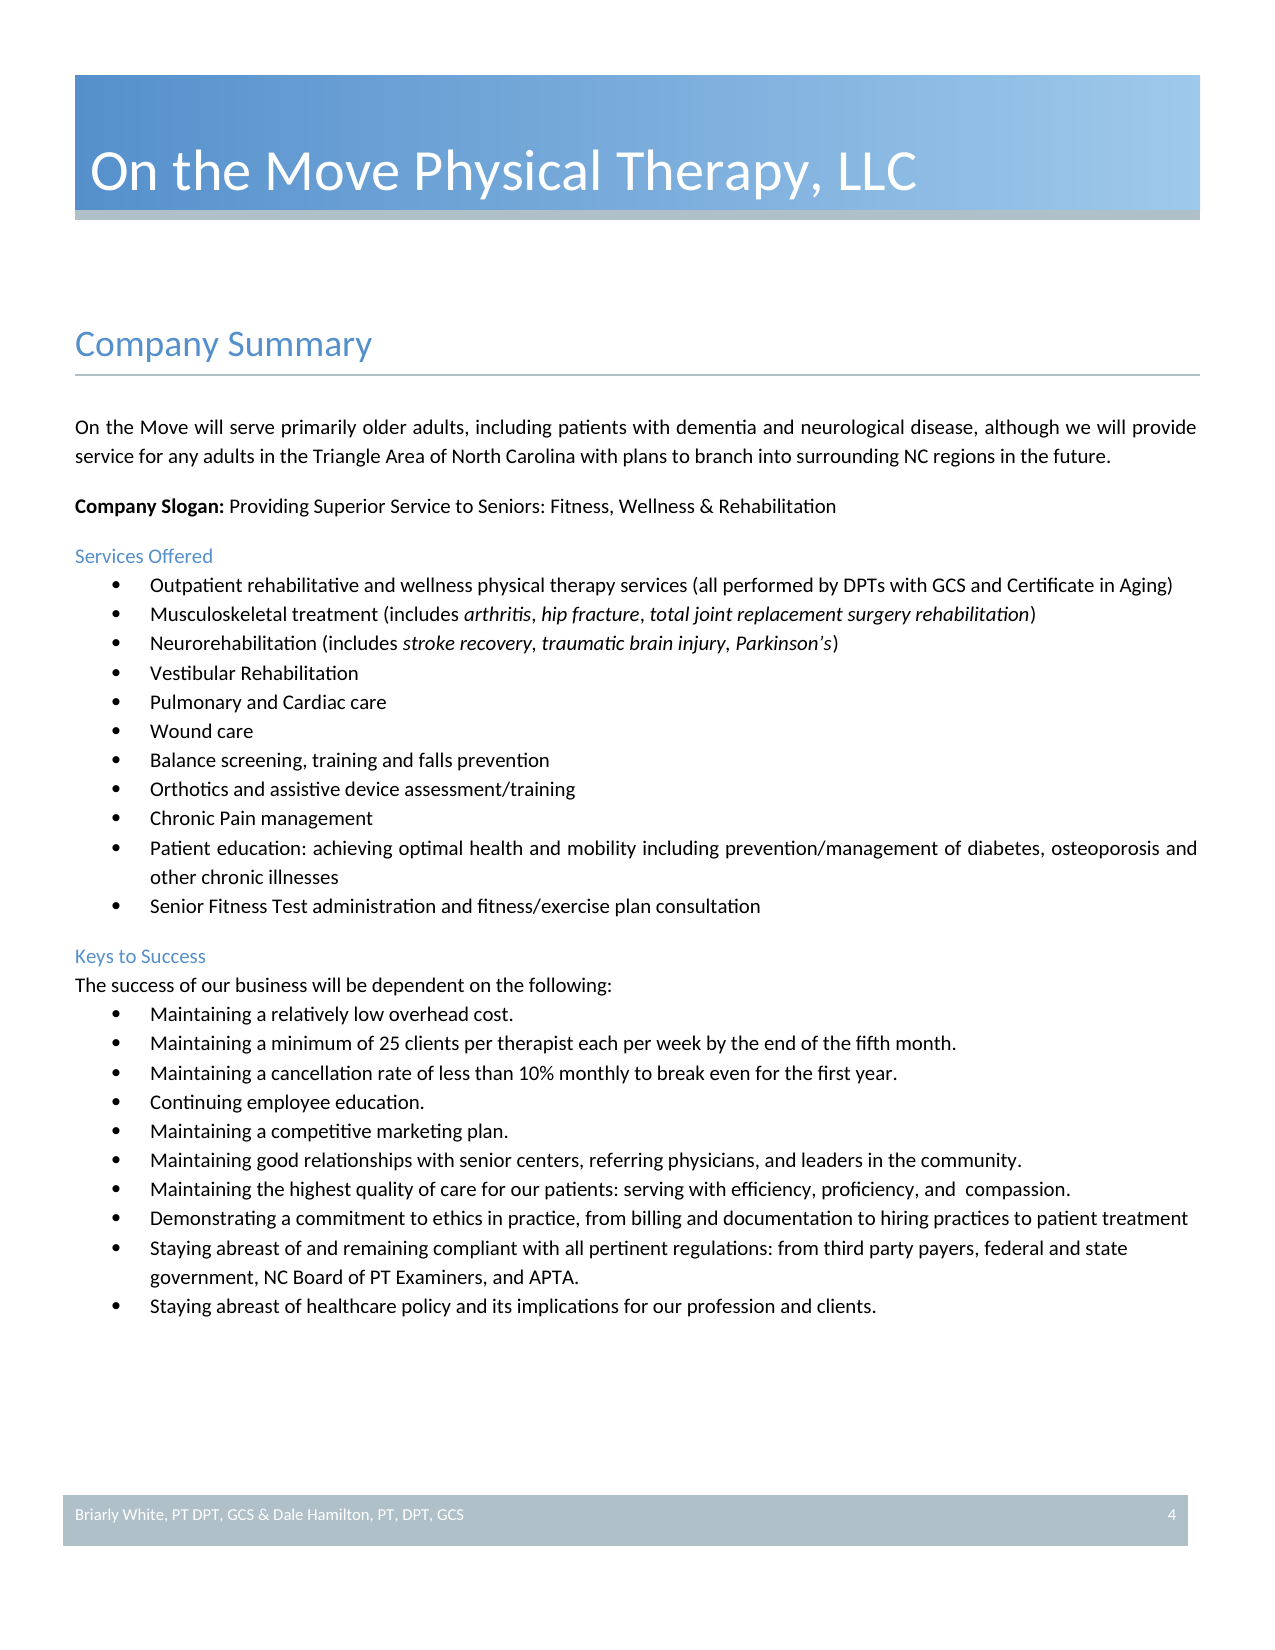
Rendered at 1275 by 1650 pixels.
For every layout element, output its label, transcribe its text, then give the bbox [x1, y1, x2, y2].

list Chronic Pain management [112, 806, 1200, 831]
list Outpatient rehabilitative and wellness physical therapy services (all performed by DPTs with GCS and Certificate in Aging) [112, 572, 1200, 598]
list Neurorehabilitation (includes stroke recovery, traumatic brain injury, Parkinson’s) [112, 631, 1200, 656]
list Staying abreast of healthcare policy and its implications for our profession and clients. [112, 1293, 1200, 1318]
list Demonstrating a commitment to ethics in practice, from billing and documentation to hiring practices to patient treatment [112, 1206, 1200, 1231]
text The success of our business will be dependent on the following: [75, 972, 1200, 998]
list Maintaining the highest quality of care for our patients: serving with efficiency, proficiency, and compassion. [112, 1176, 1200, 1202]
text Company Slogan: Providing Superior Service to Seniors: Fitness, Wellness & Rehabilitation [75, 493, 1200, 518]
subtitle Keys to Success [75, 943, 1200, 968]
text On the Move will serve primarily older adults, including patients with dementia and neurological disease, although we will provide service for any adults in the Triangle Area of North Carolina with plans to branch into surrounding NC regions in the future. [75, 414, 1200, 468]
list Wound care [112, 718, 1200, 743]
list Continuing employee education. [112, 1089, 1200, 1114]
list Musculoskeletal treatment (includes arthritis, hip fracture, total joint replacement surgery rehabilitation) [112, 601, 1200, 627]
subtitle Company Summary [75, 320, 1200, 374]
list Staying abreast of and remaining compliant with all pertinent regulations: from third party payers, federal and state government, NC Board of PT Examiners, and APTA. [112, 1235, 1200, 1289]
list Vestibular Rehabilitation [112, 660, 1200, 685]
list Maintaining good relationships with senior centers, referring physicians, and leaders in the community. [112, 1147, 1200, 1173]
list Patient education: achieving optimal health and mobility including prevention/management of diabetes, osteoporosis and other chronic illnesses [112, 835, 1200, 889]
list Maintaining a competitive marketing plan. [112, 1118, 1200, 1143]
list Senior Fitness Test administration and fitness/exercise plan consultation [112, 893, 1200, 918]
list Maintaining a relatively low overhead cost. [112, 1001, 1200, 1027]
list Balance screening, training and falls prevention [112, 747, 1200, 773]
list Maintaining a cancellation rate of less than 10% monthly to break even for the first year. [112, 1060, 1200, 1085]
list Maintaining a minimum of 25 clients per therapist each per week by the end of the fifth month. [112, 1031, 1200, 1056]
subtitle Services Offered [75, 543, 1200, 568]
list Orthotics and assistive device assessment/training [112, 776, 1200, 802]
list Pulmonary and Cardiac care [112, 689, 1200, 714]
